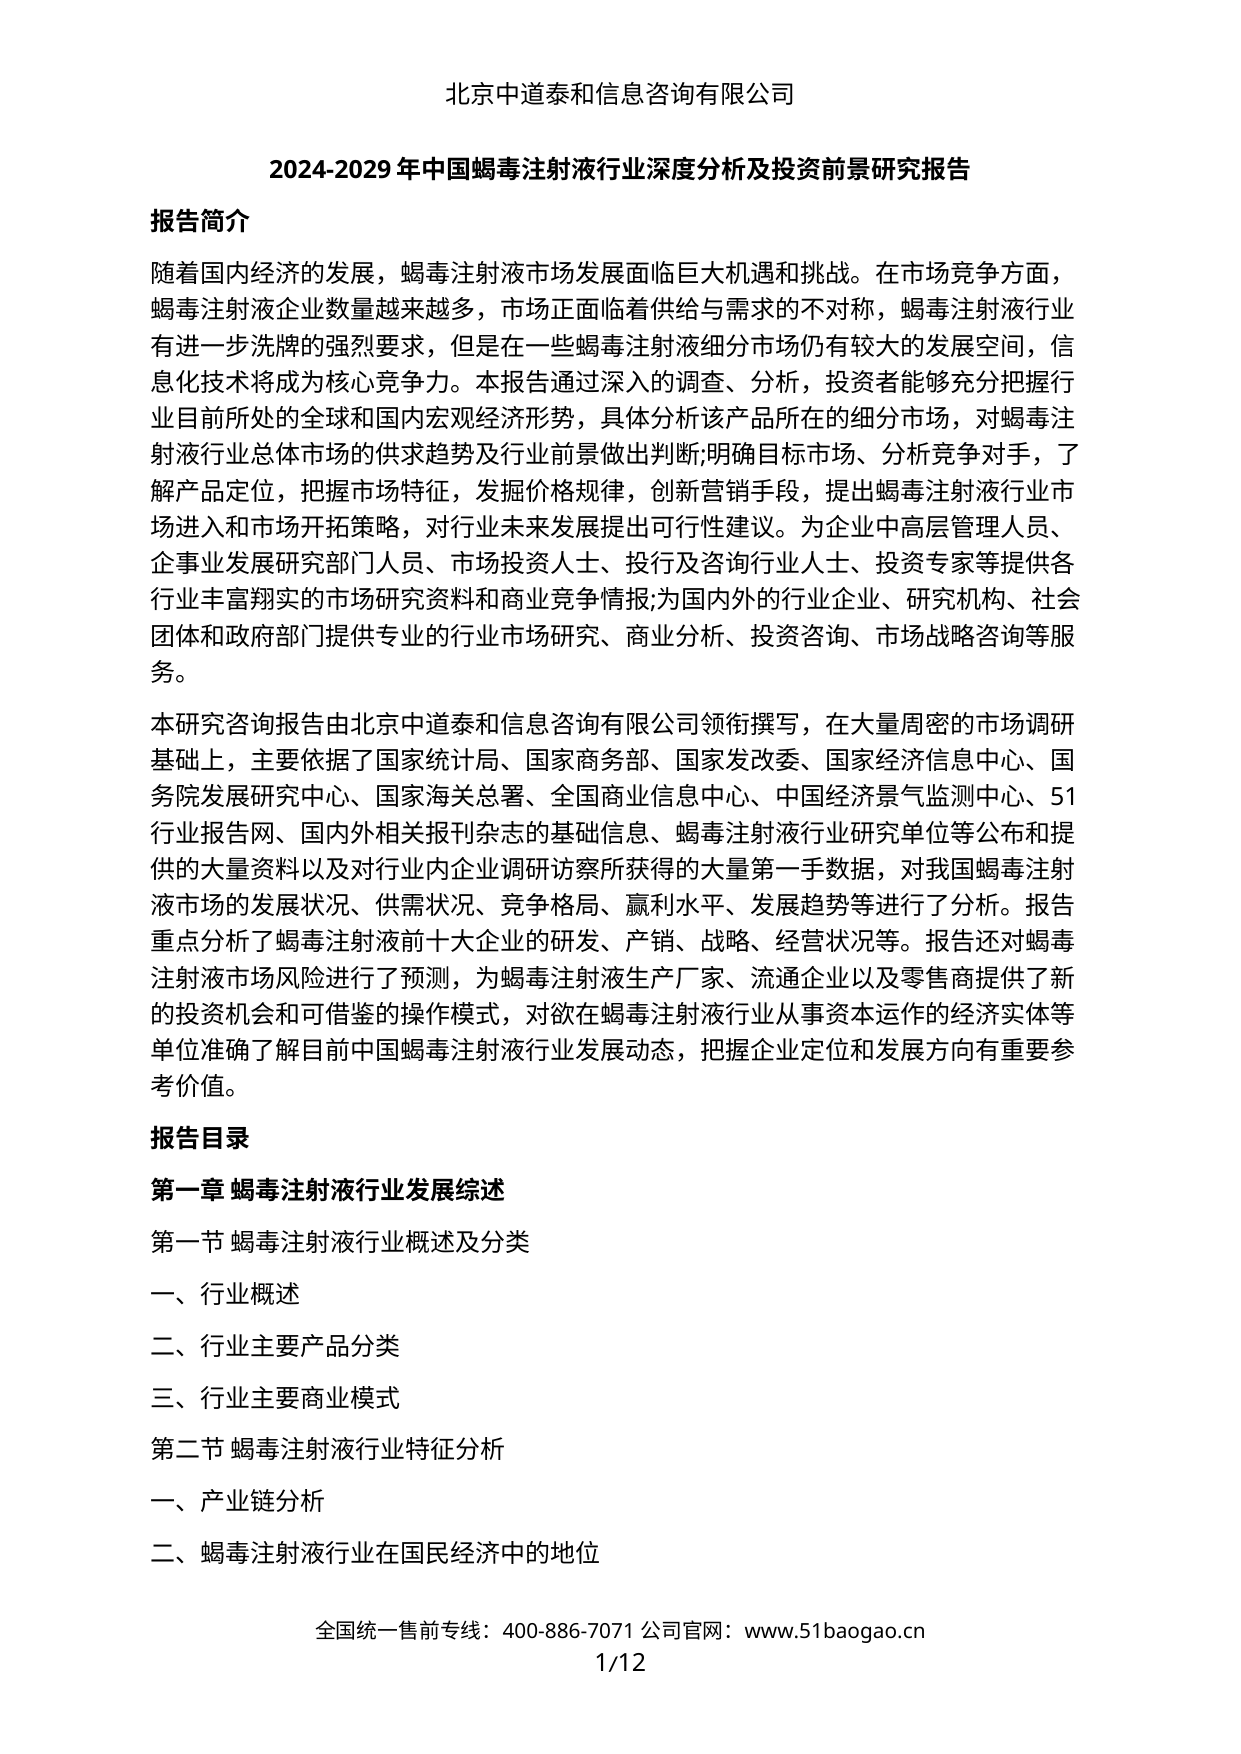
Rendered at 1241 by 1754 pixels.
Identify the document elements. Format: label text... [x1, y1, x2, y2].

text 报告简介 [150, 202, 1090, 238]
text 三、行业主要商业模式 [150, 1378, 1090, 1414]
text 随着国内经济的发展，蝎毒注射液市场发展面临巨大机遇和挑战。在市场竞争方面，蝎毒注射液企业数量越来越多，市场正面临着供给与需求的不对称，蝎毒注射液行业有进一步洗牌的强烈要求，但是在一些蝎毒注射液细分市场仍有较大的发展空间，信息化技术将成为核心竞争力。本报告通过深入的调查、分析，投资者能够充分把握行业目前所处的全球和国内宏观经济形势，具体分析该产品所在的细分市场，对蝎毒注射液行业总体市场的供求趋势及行业前景做出判断;明确目标市场、分析竞争对手，了解产品定位，把握市场特征，发掘价格规律，创新营销手段，提出蝎毒注射液行业市场进入和市场开拓策略，对行业未来发展提出可行性建议。为企业中高层管理人员、企事业发展研究部门人员、市场投资人士、投行及咨询行业人士、投资专家等提供各行业丰富翔实的市场研究资料和商业竞争情报;为国内外的行业企业、研究机构、社会团体和政府部门提供专业的行业市场研究、商业分析、投资咨询、市场战略咨询等服务。 [150, 254, 1090, 689]
text 报告目录 [150, 1119, 1090, 1155]
text 一、行业概述 [150, 1274, 1090, 1311]
text 2024-2029年中国蝎毒注射液行业深度分析及投资前景研究报告 [150, 150, 1090, 186]
text 第一章 蝎毒注射液行业发展综述 [150, 1171, 1090, 1207]
text 第二节 蝎毒注射液行业特征分析 [150, 1430, 1090, 1466]
text 二、行业主要产品分类 [150, 1326, 1090, 1362]
text 本研究咨询报告由北京中道泰和信息咨询有限公司领衔撰写，在大量周密的市场调研基础上，主要依据了国家统计局、国家商务部、国家发改委、国家经济信息中心、国务院发展研究中心、国家海关总署、全国商业信息中心、中国经济景气监测中心、51行业报告网、国内外相关报刊杂志的基础信息、蝎毒注射液行业研究单位等公布和提供的大量资料以及对行业内企业调研访察所获得的大量第一手数据，对我国蝎毒注射液市场的发展状况、供需状况、竞争格局、赢利水平、发展趋势等进行了分析。报告重点分析了蝎毒注射液前十大企业的研发、产销、战略、经营状况等。报告还对蝎毒注射液市场风险进行了预测，为蝎毒注射液生产厂家、流通企业以及零售商提供了新的投资机会和可借鉴的操作模式，对欲在蝎毒注射液行业从事资本运作的经济实体等单位准确了解目前中国蝎毒注射液行业发展动态，把握企业定位和发展方向有重要参考价值。 [150, 704, 1090, 1103]
text 第一节 蝎毒注射液行业概述及分类 [150, 1222, 1090, 1259]
text 一、产业链分析 [150, 1482, 1090, 1518]
text 二、蝎毒注射液行业在国民经济中的地位 [150, 1534, 1090, 1570]
